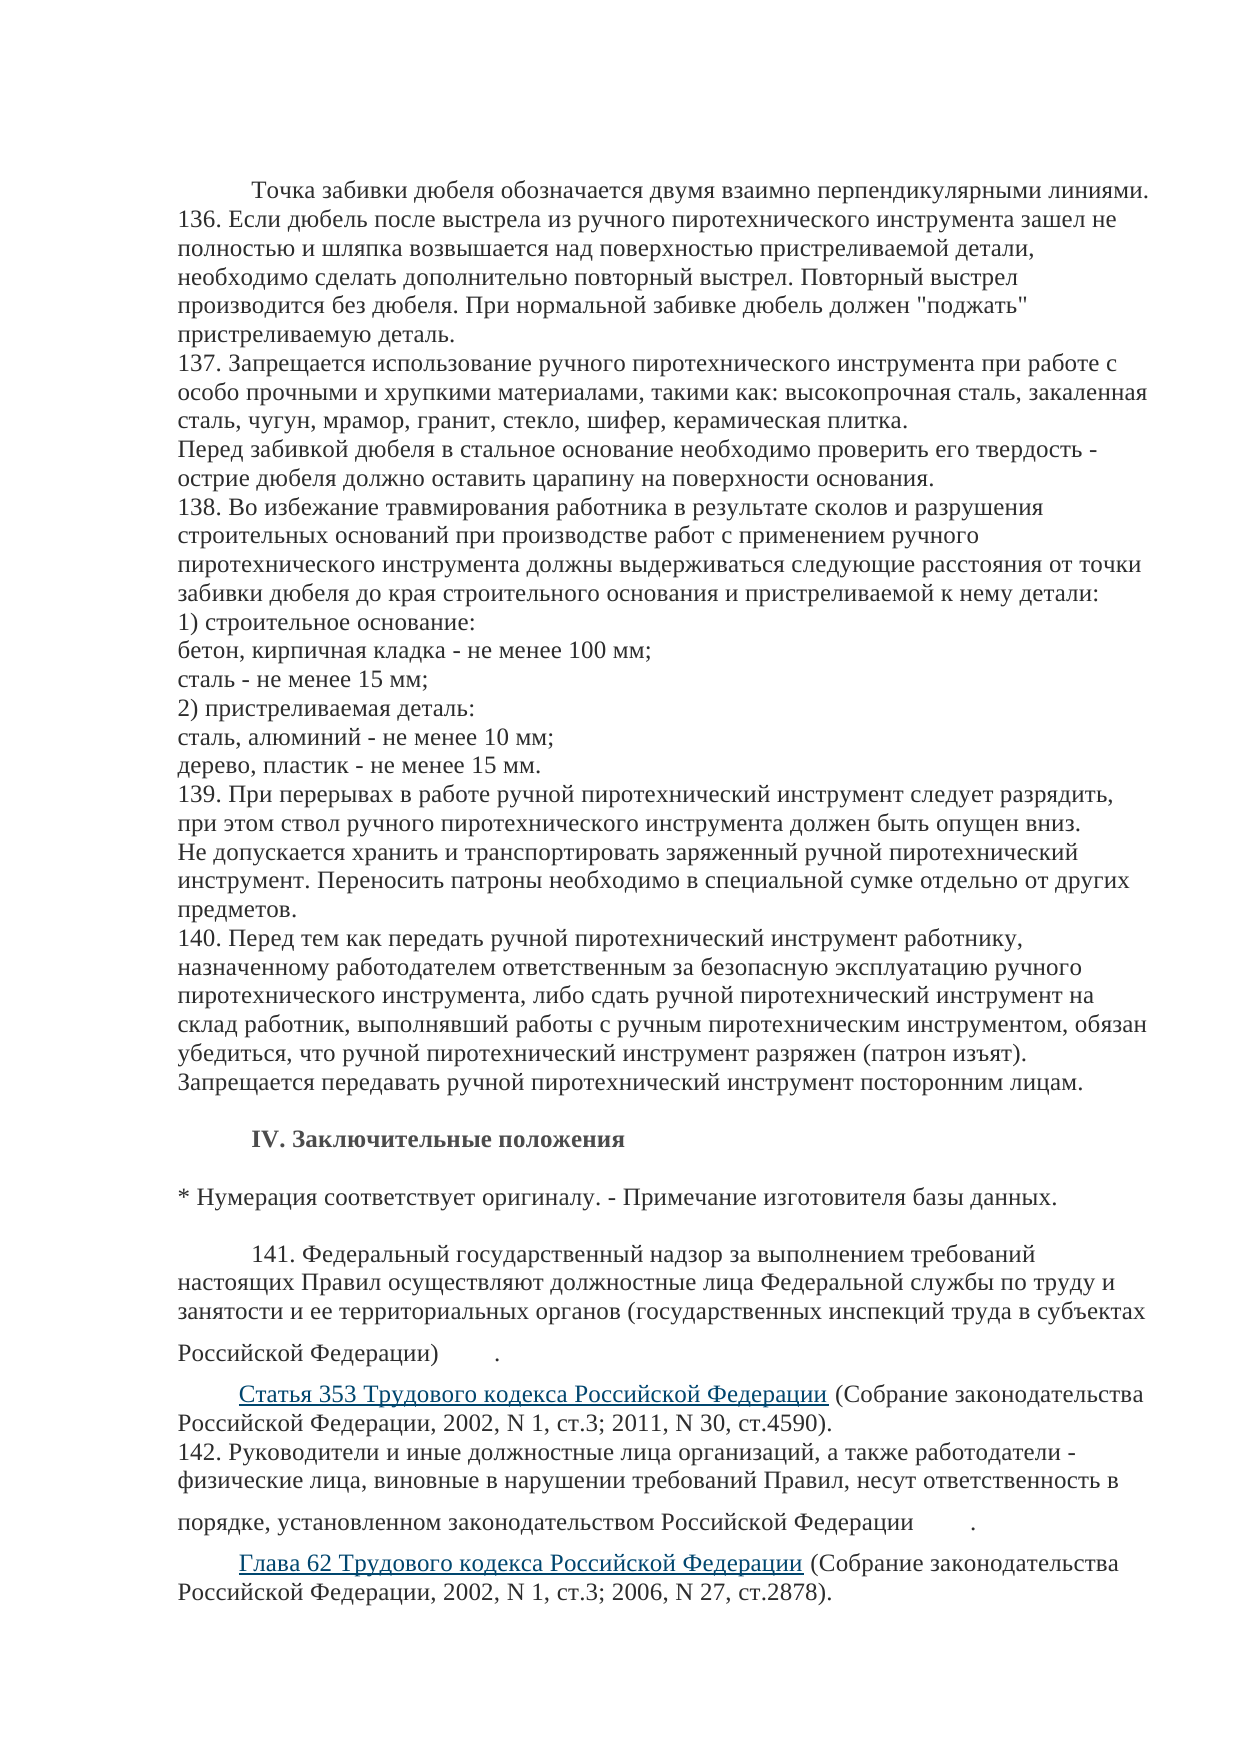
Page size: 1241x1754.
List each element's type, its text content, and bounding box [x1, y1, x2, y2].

text IV. Заключительные положения [177, 1124, 1152, 1153]
text * Нумерация соответствует оригиналу. - Примечание изготовителя базы данных. [177, 1153, 1152, 1239]
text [177, 1239, 1152, 1606]
text Точка забивки дюбеля обозначается двумя взаимно перпендикулярными линиями. 136. Если дюбель после выстрела из ручного пиротехнического инструмента зашел не полностью и шляпка возвышается над поверхностью пристреливаемой детали, необходимо сделать дополнительно повторный выстрел. Повторный выстрел производится без дюбеля. При нормальной забивке дюбель должен "поджать" пристреливаемую деталь. 137. Запрещается использование ручного пиротехнического инструмента при работе с особо прочными и хрупкими материалами, такими как: высокопрочная сталь, закаленная сталь, чугун, мрамор, гранит, стекло, шифер, керамическая плитка. Перед забивкой дюбеля в стальное основание необходимо проверить его твердость - острие дюбеля должно оставить царапину на поверхности основания. 138. Во избежание травмирования работника в результате сколов и разрушения строительных оснований при производстве работ с применением ручного пиротехнического инструмента должны выдерживаться следующие расстояния от точки забивки дюбеля до края строительного основания и пристреливаемой к нему детали: 1) строительное основание: бетон, кирпичная кладка - не менее 100 мм; сталь - не менее 15 мм; 2) пристреливаемая деталь: сталь, алюминий - не менее 10 мм; дерево, пластик - не менее 15 мм. 139. При перерывах в работе ручной пиротехнический инструмент следует разрядить, при этом ствол ручного пиротехнического инструмента должен быть опущен вниз. Не допускается хранить и транспортировать заряженный ручной пиротехнический инструмент. Переносить патроны необходимо в специальной сумке отдельно от других предметов. 140. Перед тем как передать ручной пиротехнический инструмент работнику, назначенному работодателем ответственным за безопасную эксплуатацию ручного пиротехнического инструмента, либо сдать ручной пиротехнический инструмент на склад работник, выполнявший работы с ручным пиротехническим инструментом, обязан убедиться, что ручной пиротехнический инструмент разряжен (патрон изъят). Запрещается передавать ручной пиротехнический инструмент посторонним лицам. [177, 176, 1152, 1124]
